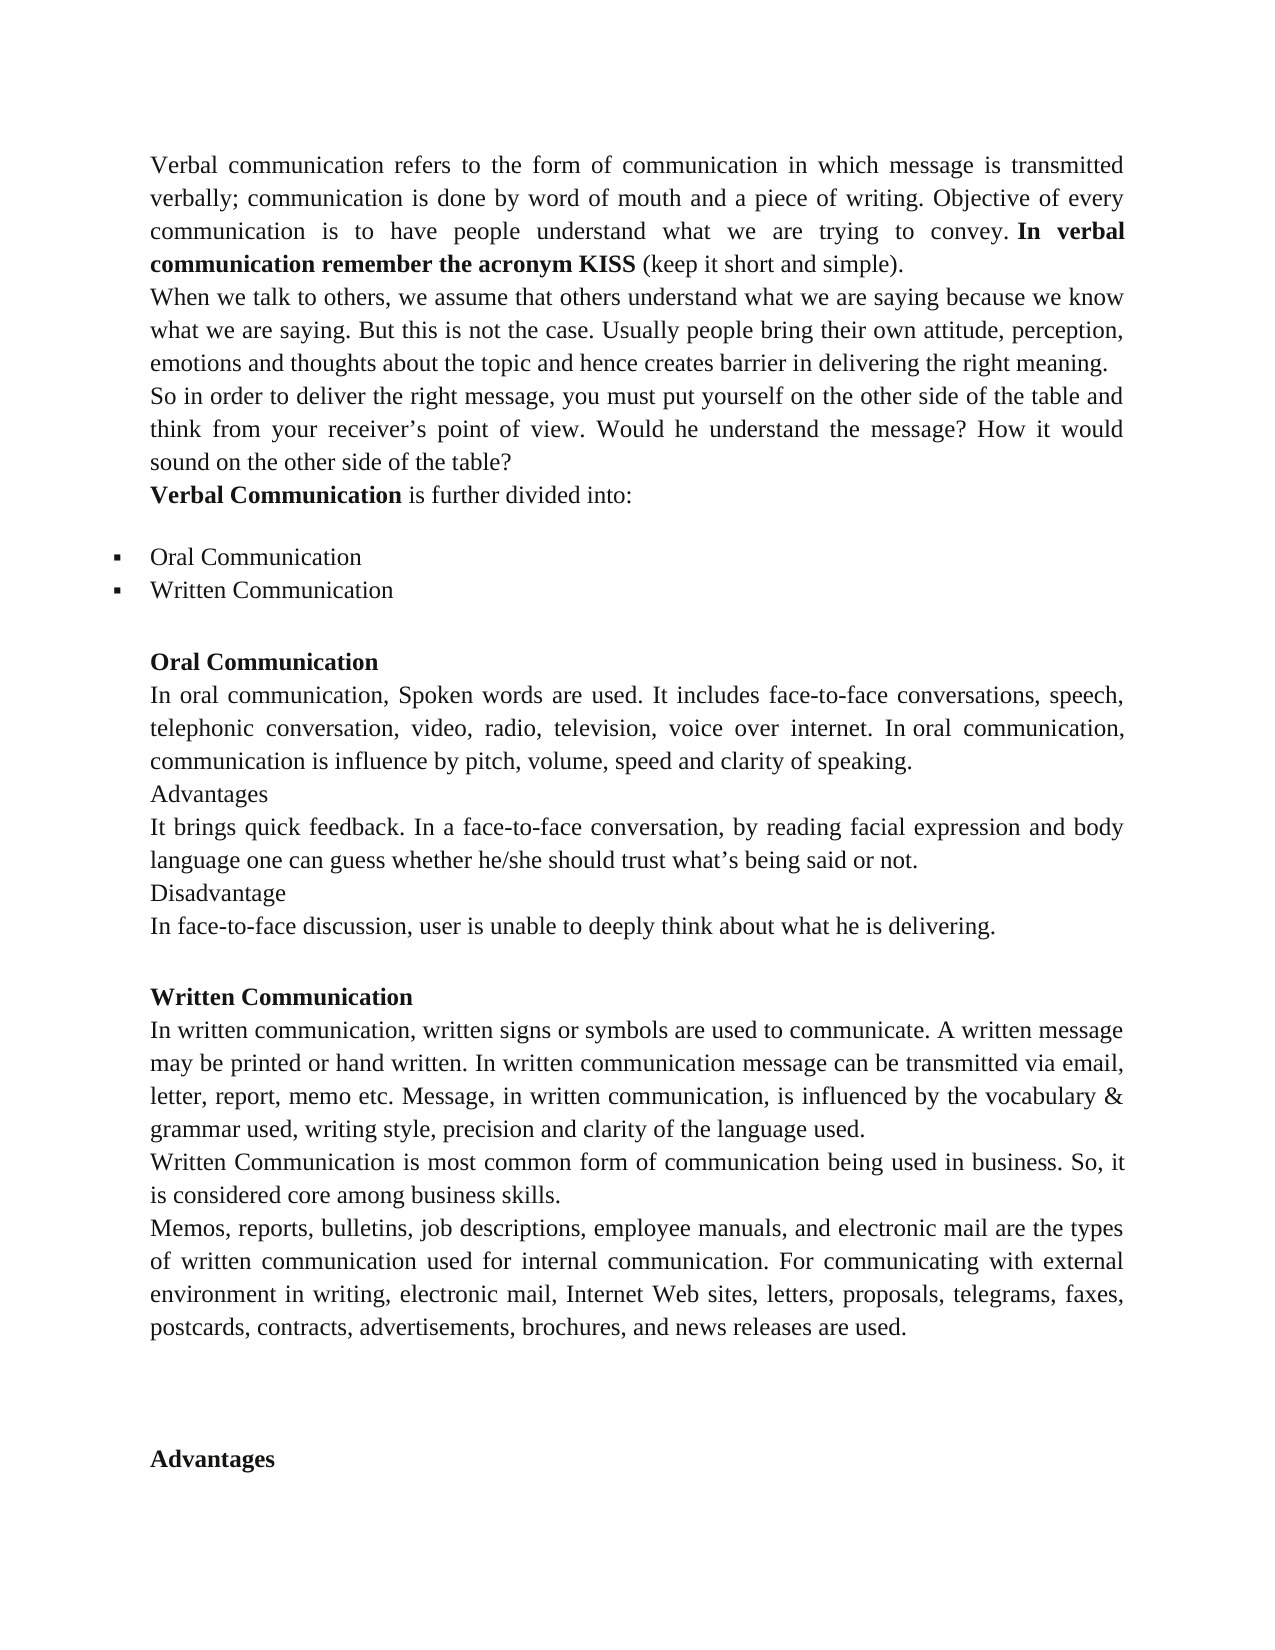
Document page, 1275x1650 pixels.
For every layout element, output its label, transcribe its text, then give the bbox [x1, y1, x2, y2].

text In written communication, written signs or symbols are used to communicate. A written message may be printed or hand written. In written communication message can be transmitted via email, letter, report, memo etc. Message, in written communication, is influenced by the vocabulary & grammar used, writing style, precision and clarity of the language used. [150, 1015, 1125, 1143]
subtitle Written Communication [150, 982, 1125, 1011]
text Written Communication is most common form of communication being used in business. So, it is considered core among business skills. [150, 1147, 1125, 1209]
text In oral communication, Spoken words are used. It includes face-to-face conversations, speech, telephonic conversation, video, radio, television, voice over internet. In oral communication, communication is influence by pitch, volume, speed and clarity of speaking. [150, 680, 1125, 774]
list Oral Communication [112, 542, 1125, 571]
text Disadvantage In face-to-face discussion, user is unable to deeply think about what he is delivering. [150, 878, 1125, 940]
text Memos, reports, bulletins, job descriptions, employee manuals, and electronic mail are the types of written communication used for internal communication. For communicating with external environment in writing, electronic mail, Internet Web sites, letters, proposals, telegrams, faxes, postcards, contracts, advertisements, brochures, and news releases are used. [150, 1213, 1125, 1341]
text When we talk to others, we assume that others understand what we are saying because we know what we are saying. But this is not the case. Usually people bring their own attitude, perception, emotions and thoughts about the topic and hence creates barrier in delivering the right meaning. [150, 282, 1125, 377]
text So in order to deliver the right message, you must put yourself on the other side of the table and think from your receiver’s point of view. Would he understand the message? How it would sound on the other side of the table? [150, 381, 1125, 476]
text Advantages It brings quick feedback. In a face-to-face conversation, by reading facial expression and body language one can guess whether he/she should trust what’s being said or not. [150, 779, 1125, 874]
list Written Communication [112, 575, 1125, 604]
subtitle Oral Communication [150, 647, 1125, 676]
text Verbal Communication is further divided into: [150, 480, 1125, 509]
text Verbal communication refers to the form of communication in which message is transmitted verbally; communication is done by word of mouth and a piece of writing. Objective of every communication is to have people understand what we are trying to convey. In verbal communication remember the acronym KISS (keep it short and simple). [150, 150, 1125, 278]
text Advantages [150, 1444, 1125, 1473]
